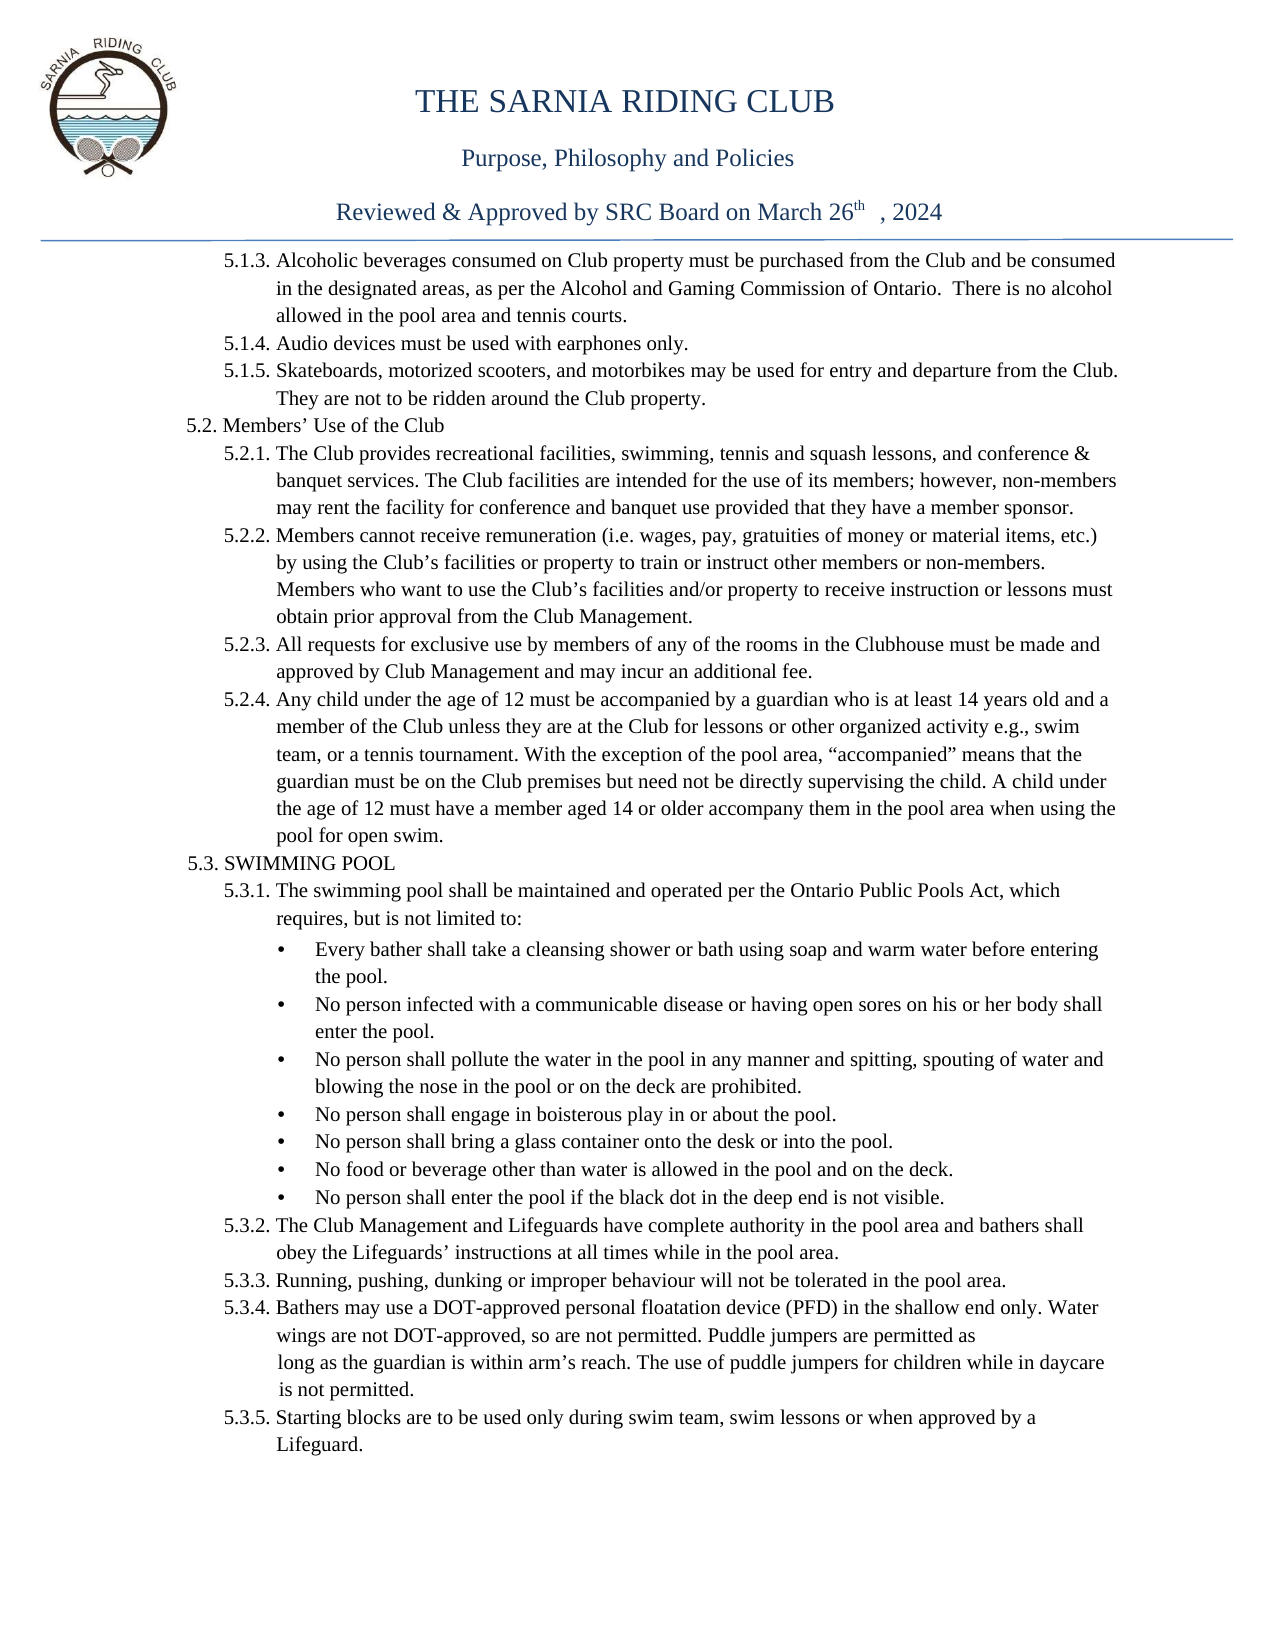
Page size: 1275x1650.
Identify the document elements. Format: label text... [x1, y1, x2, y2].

text 5.3.5. Starting blocks are to be used only during swim team, swim lessons or when approved by a Lifeguard. [223, 1405, 1123, 1456]
list No person infected with a communicable disease or having open sores on his or her body shall enter the pool. [277, 991, 1123, 1043]
list Audio devices must be used with earphones only. [223, 331, 1123, 354]
list Skateboards, motorized scooters, and motorbikes may be used for entry and departure from the Club. They are not to be ridden around the Club property. [223, 358, 1123, 409]
text 5.2.3. All requests for exclusive use by members of any of the rooms in the Clubhouse must be made and approved by Club Management and may incur an additional fee. [223, 632, 1123, 683]
text long as the guardian is within arm’s reach. The use of puddle jumpers for children while in daycare is not permitted. [277, 1350, 1123, 1401]
list No person shall pollute the water in the pool in any manner and spitting, spouting of water and blowing the nose in the pool or on the deck are prohibited. [277, 1046, 1123, 1098]
text 5.3.1. The swimming pool shall be maintained and operated per the Ontario Public Pools Act, which requires, but is not limited to: [223, 878, 1123, 930]
list No person shall enter the pool if the black dot in the deep end is not visible. [277, 1185, 1123, 1209]
text 5.3.3. Running, pushing, dunking or improper behaviour will not be tolerated in the pool area. [223, 1268, 1123, 1292]
text 5.3. SWIMMING POOL [187, 851, 1123, 875]
list No food or beverage other than water is allowed in the pool and on the deck. [277, 1157, 1123, 1181]
text 5.2.1. The Club provides recreational facilities, swimming, tennis and squash lessons, and conference & banquet services. The Club facilities are intended for the use of its members; however, non-members may rent the facility for conference and banquet use provided that they have a member sponsor. [223, 441, 1123, 519]
text 5.3.4. Bathers may use a DOT-approved personal floatation device (PFD) in the shallow end only. Water wings are not DOT-approved, so are not permitted. Puddle jumpers are permitted as [223, 1295, 1123, 1347]
list No person shall engage in boisterous play in or about the pool. [277, 1101, 1123, 1126]
list Alcoholic beverages consumed on Club property must be purchased from the Club and be consumed in the designated areas, as per the Alcohol and Gaming Commission of Ontario. There is no alcohol allowed in the pool area and tennis courts. [223, 248, 1123, 327]
text 5.3.2. The Club Management and Lifeguards have complete authority in the pool area and bathers shall obey the Lifeguards’ instructions at all times while in the pool area. [223, 1213, 1123, 1264]
text 5.2.2. Members cannot receive remuneration (i.e. wages, pay, gratuities of money or material items, etc.) by using the Club’s facilities or property to train or instruct other members or non-members. Members who want to use the Club’s facilities and/or property to receive instruction or lessons must obtain prior approval from the Club Management. [223, 523, 1123, 628]
picture [27, 26, 189, 187]
subtitle 5.2. Members’ Use of the Club [186, 413, 1124, 437]
list Every bather shall take a cleansing shower or bath using soap and warm water before entering the pool. [277, 936, 1123, 988]
list No person shall bring a glass container onto the desk or into the pool. [277, 1129, 1123, 1153]
text 5.2.4. Any child under the age of 12 must be accompanied by a guardian who is at least 14 years old and a member of the Club unless they are at the Club for lessons or other organized activity e.g., swim team, or a tennis tournament. With the exception of the pool area, “accompanied” means that the guardian must be on the Club premises but need not be directly supervising the child. A child under the age of 12 must have a member aged 14 or older accompany them in the pool area when using the pool for open swim. [223, 687, 1123, 847]
